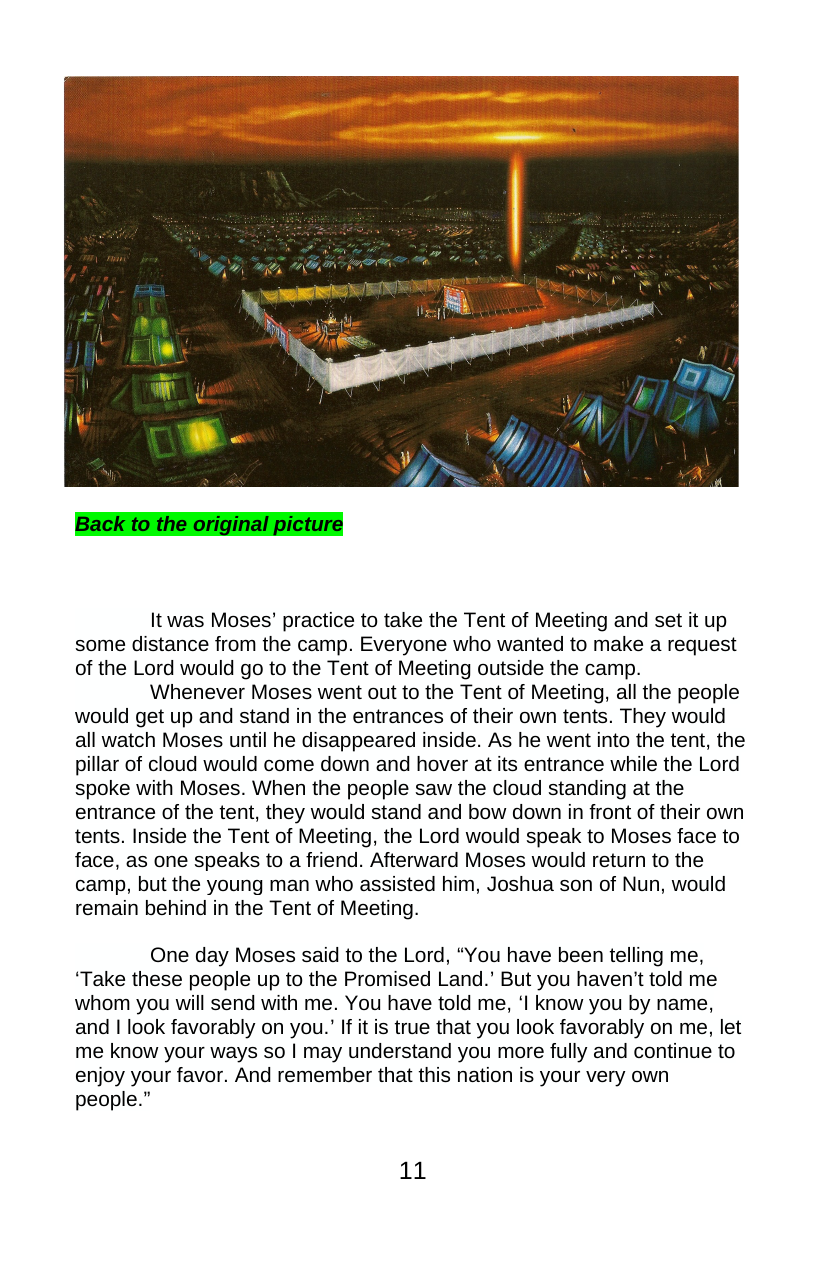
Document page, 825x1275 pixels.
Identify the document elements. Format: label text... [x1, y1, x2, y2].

text One day Moses said to the Lord, “You have been telling me, ‘Take these people up to the Promised Land.’ But you haven’t told me whom you will send with me. You have told me, ‘I know you by name, and I look favorably on you.’ If it is true that you look favorably on me, let me know your ways so I may understand you more fully and continue to enjoy your favor. And remember that this nation is your very own people.” [150, 943, 750, 1111]
text Whenever Moses went out to the Tent of Meeting, all the people would get up and stand in the entrances of their own tents. They would all watch Moses until he disappeared inside. As he went into the tent, the pillar of cloud would come down and hover at its entrance while the Lord spoke with Moses. When the people saw the cloud standing at the entrance of the tent, they would stand and bow down in front of their own tents. Inside the Tent of Meeting, the Lord would speak to Moses face to face, as one speaks to a friend. Afterward Moses would return to the camp, but the young man who assisted him, Joshua son of Nun, would remain behind in the Tent of Meeting. [75, 680, 750, 919]
picture [63, 76, 739, 487]
